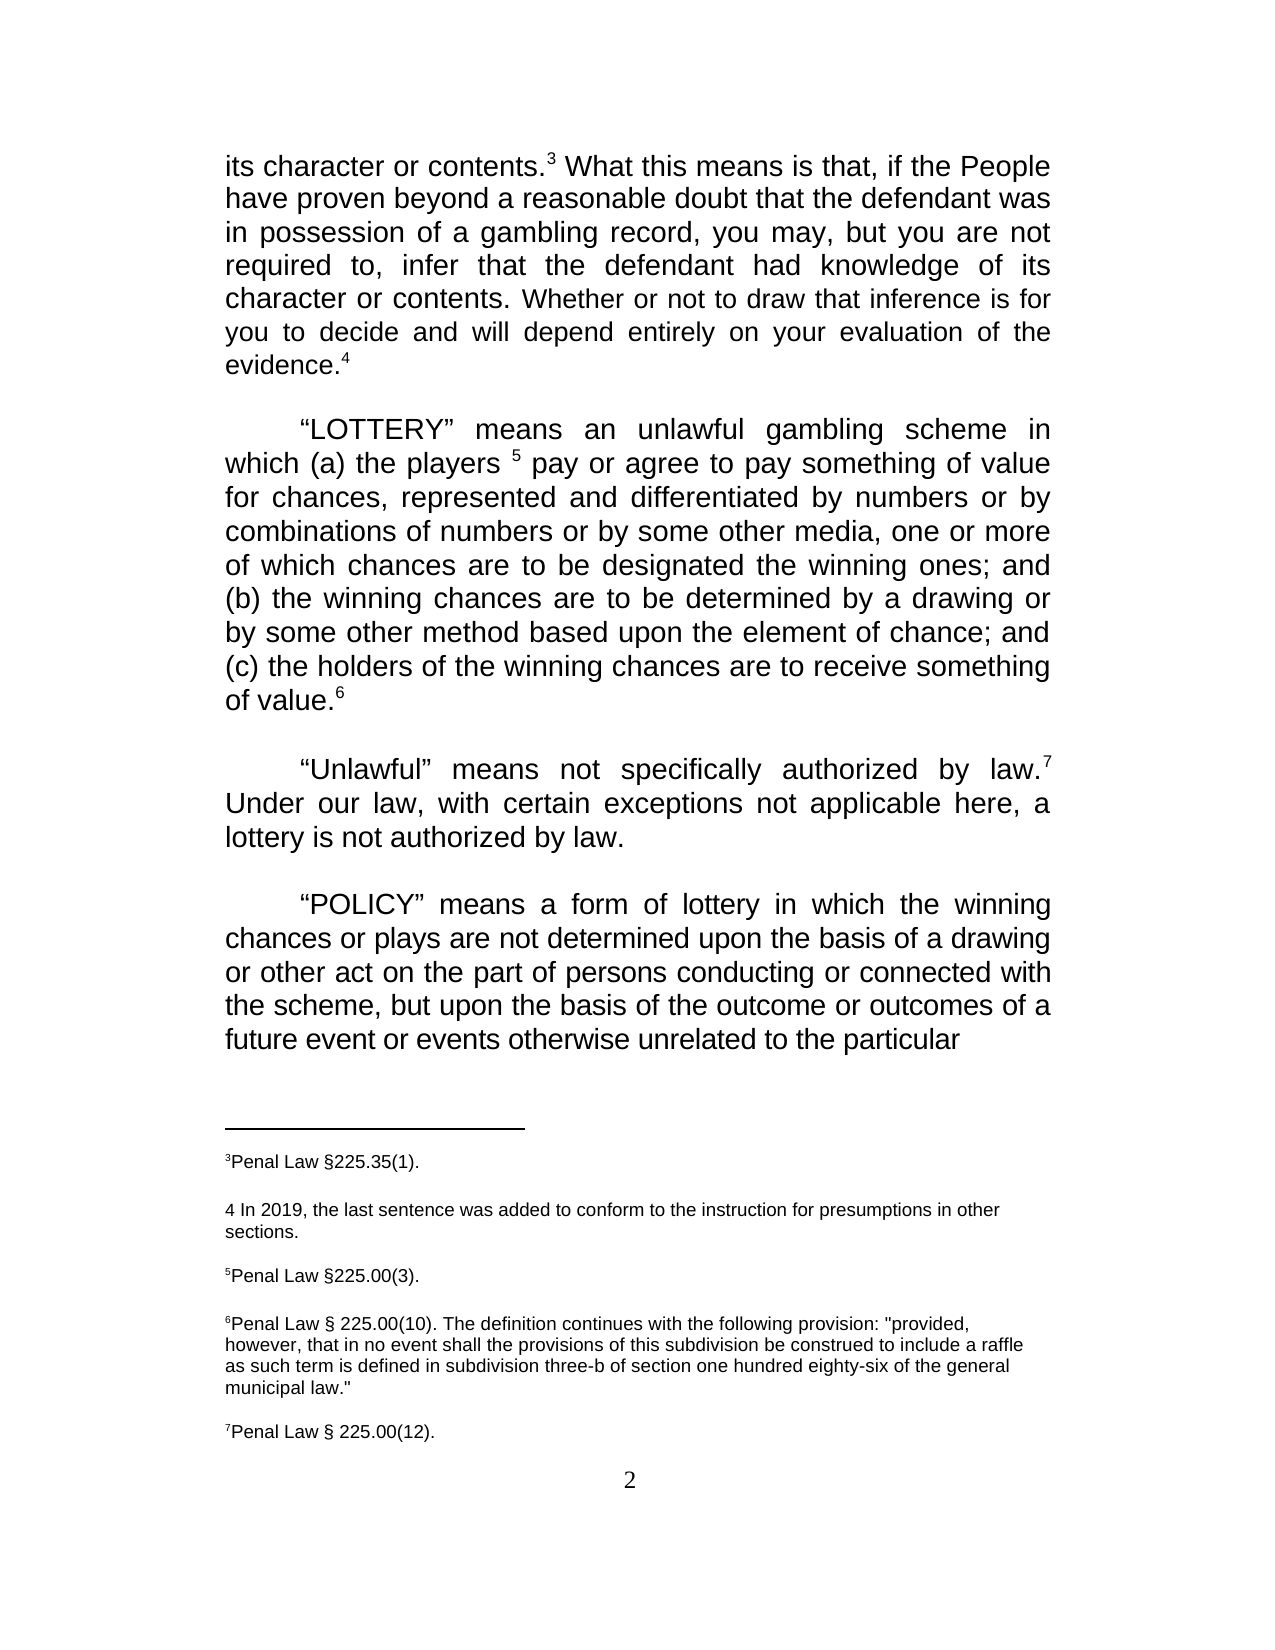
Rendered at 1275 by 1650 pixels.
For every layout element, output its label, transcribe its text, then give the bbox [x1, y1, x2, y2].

text 3Penal Law §225.35(1). [225, 1145, 1052, 1174]
text 5Penal Law §225.00(3). [225, 1259, 1052, 1288]
text its character or contents.3 What this means is that, if the People have proven beyond a reasonable doubt that the defendant was in possession of a gambling record, you may, but you are not required to, infer that the defendant had knowledge of its character or contents. Whether or not to draw that inference is for you to decide and will depend entirely on your evaluation of the evidence.4 [225, 149, 1052, 381]
text 4 In 2019, the last sentence was added to conform to the instruction for presumptions in other sections. [225, 1200, 1007, 1242]
text “Unlawful” means not specifically authorized by law.7 Under our law, with certain exceptions not applicable here, a lottery is not authorized by law. [225, 752, 1052, 854]
text “POLICY” means a form of lottery in which the winning chances or plays are not determined upon the basis of a drawing or other act on the part of persons conducting or connected with the scheme, but upon the basis of the outcome or outcomes of a future event or events otherwise unrelated to the particular [225, 887, 1052, 1056]
text 6Penal Law § 225.00(10). The definition continues with the following provision: "provided, however, that in no event shall the provisions of this subdivision be construed to include a raffle as such term is defined in subdivision three-b of section one hundred eighty-six of the general municipal law." [225, 1313, 1044, 1398]
text “LOTTERY” means an unlawful gambling scheme in which (a) the players 5 pay or agree to pay something of value for chances, represented and differentiated by numbers or by combinations of numbers or by some other media, one or more of which chances are to be designated the winning ones; and (b) the winning chances are to be determined by a drawing or by some other method based upon the element of chance; and (c) the holders of the winning chances are to receive something of value.6 [225, 412, 1052, 717]
text 7Penal Law § 225.00(12). [225, 1416, 1052, 1444]
